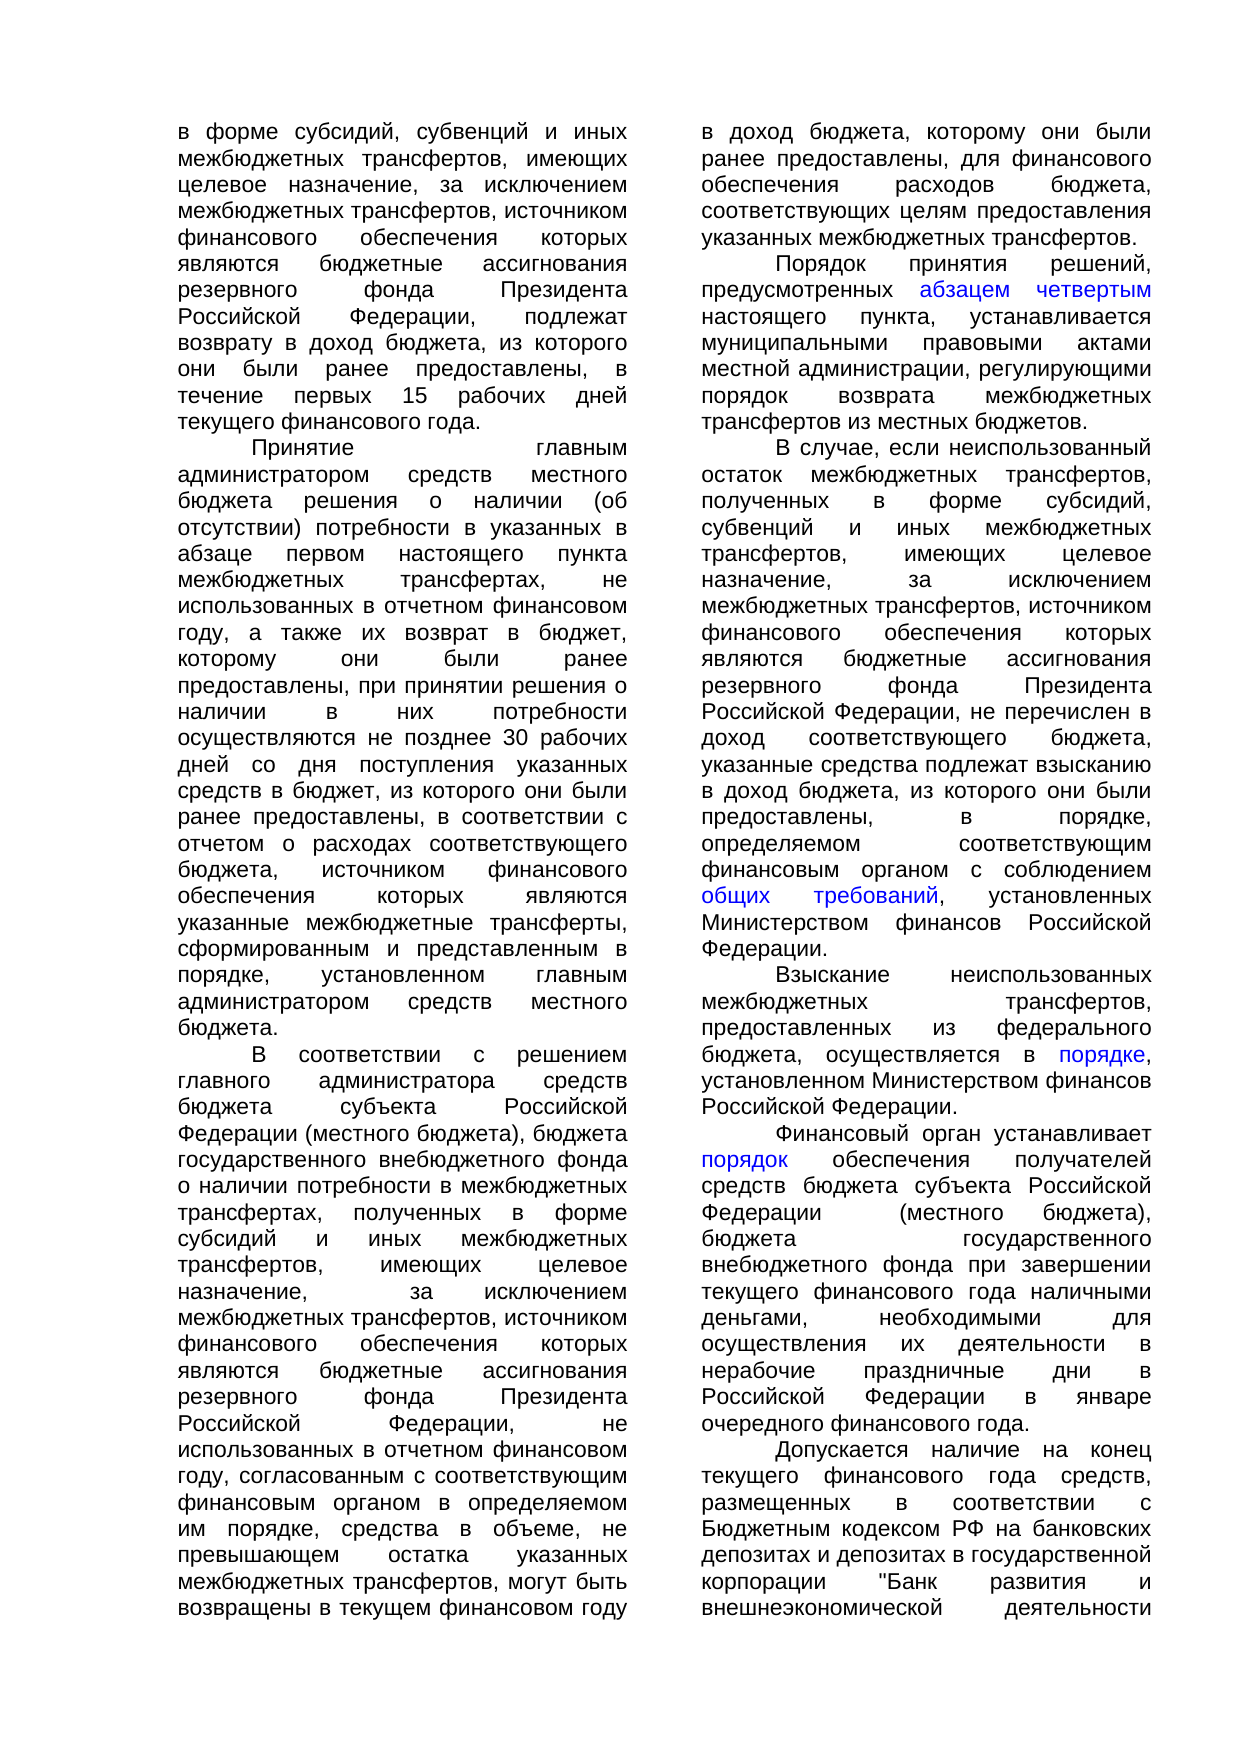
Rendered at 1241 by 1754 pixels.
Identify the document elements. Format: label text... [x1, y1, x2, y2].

text Принятие главным администратором средств местного бюджета решения о наличии (об отсутствии) потребности в указанных в абзаце первом настоящего пункта межбюджетных трансфертах, не использованных в отчетном финансовом году, а также их возврат в бюджет, которому они были ранее предоставлены, при принятии решения о наличии в них потребности осуществляются не позднее 30 рабочих дней со дня поступления указанных средств в бюджет, из которого они были ранее предоставлены, в соответствии с отчетом о расходах соответствующего бюджета, источником финансового обеспечения которых являются указанные межбюджетные трансферты, сформированным и представленным в порядке, установленном главным администратором средств местного бюджета. [177, 434, 627, 1041]
text В соответствии с решением главного администратора средств бюджета субъекта Российской Федерации (местного бюджета), бюджета государственного внебюджетного фонда о наличии потребности в межбюджетных трансфертах, полученных в форме субсидий и иных межбюджетных трансфертов, имеющих целевое назначение, за исключением межбюджетных трансфертов, источником финансового обеспечения которых являются бюджетные ассигнования резервного фонда Президента Российской Федерации, не использованных в отчетном финансовом году, согласованным с соответствующим финансовым органом в определяемом им порядке, средства в объеме, не превышающем остатка указанных межбюджетных трансфертов, могут быть возвращены в текущем финансовом году в доход бюджета, которому они были ранее предоставлены, для финансового обеспечения расходов бюджета, соответствующих целям предоставления указанных межбюджетных трансфертов. [701, 118, 1152, 250]
text В случае, если неиспользованный остаток межбюджетных трансфертов, полученных в форме субсидий, субвенций и иных межбюджетных трансфертов, имеющих целевое назначение, за исключением межбюджетных трансфертов, источником финансового обеспечения которых являются бюджетные ассигнования резервного фонда Президента Российской Федерации, не перечислен в доход соответствующего бюджета, указанные средства подлежат взысканию в доход бюджета, из которого они были предоставлены, в порядке, определяемом соответствующим финансовым органом с соблюдением общих требований, установленных Министерством финансов Российской Федерации. [701, 434, 1152, 961]
text В соответствии с решением главного администратора средств бюджета субъекта Российской Федерации (местного бюджета), бюджета государственного внебюджетного фонда о наличии потребности в межбюджетных трансфертах, полученных в форме субсидий и иных межбюджетных трансфертов, имеющих целевое назначение, за исключением межбюджетных трансфертов, источником финансового обеспечения которых являются бюджетные ассигнования резервного фонда Президента Российской Федерации, не использованных в отчетном финансовом году, согласованным с соответствующим финансовым органом в определяемом им порядке, средства в объеме, не превышающем остатка указанных межбюджетных трансфертов, могут быть возвращены в текущем финансовом году в доход бюджета, которому они были ранее предоставлены, для финансового обеспечения расходов бюджета, соответствующих целям предоставления указанных межбюджетных трансфертов. [177, 1041, 627, 1620]
text Финансовый орган устанавливает порядок обеспечения получателей средств бюджета субъекта Российской Федерации (местного бюджета), бюджета государственного внебюджетного фонда при завершении текущего финансового года наличными деньгами, необходимыми для осуществления их деятельности в нерабочие праздничные дни в Российской Федерации в январе очередного финансового года. [701, 1119, 1152, 1436]
text Взыскание неиспользованных межбюджетных трансфертов, предоставленных из федерального бюджета, осуществляется в порядке, установленном Министерством финансов Российской Федерации. [701, 961, 1152, 1119]
text Порядок принятия решений, предусмотренных абзацем четвертым настоящего пункта, устанавливается муниципальными правовыми актами местной администрации, регулирующими порядок возврата межбюджетных трансфертов из местных бюджетов. [701, 250, 1152, 434]
